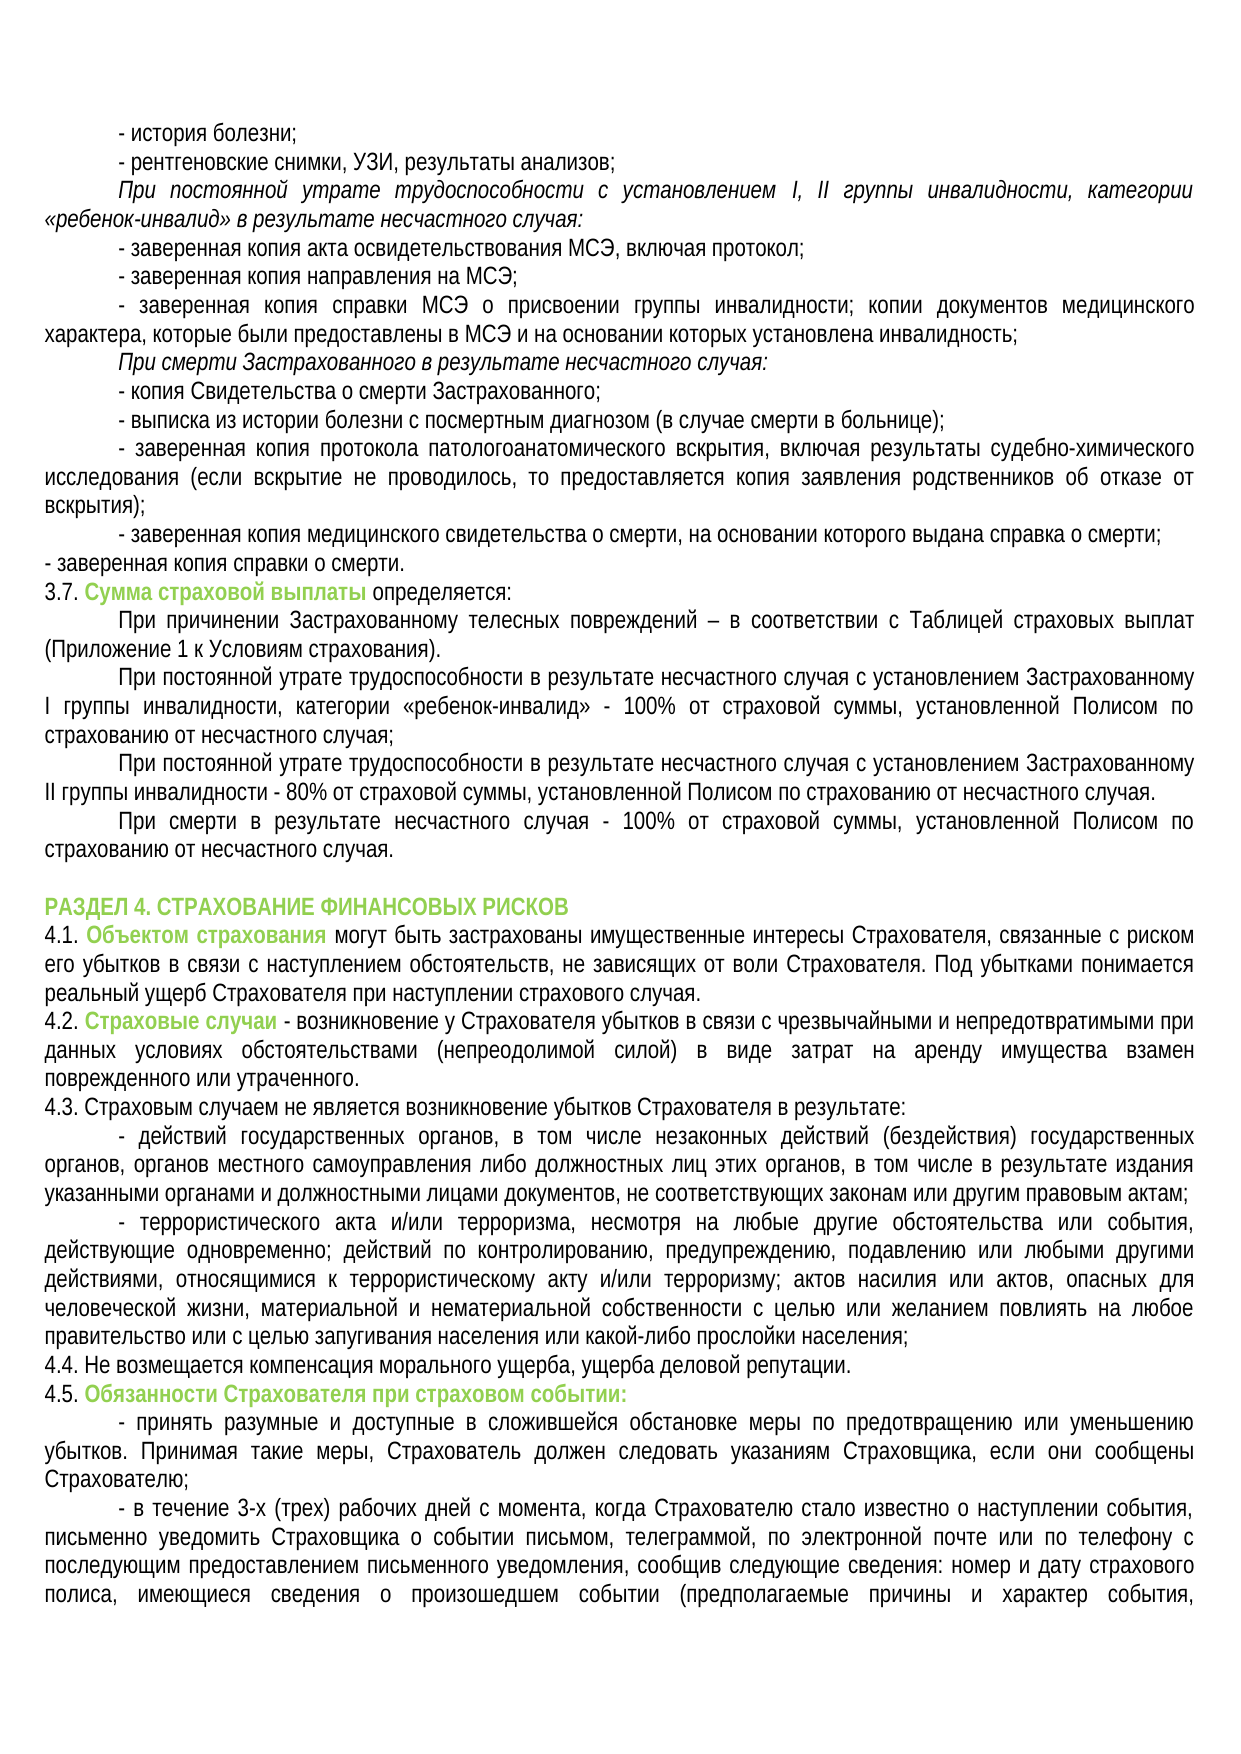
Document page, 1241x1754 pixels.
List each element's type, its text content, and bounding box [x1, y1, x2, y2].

text - заверенная копия направления на МСЭ; [44, 261, 1196, 290]
text 4.2. Страховые случаи - возникновение у Страхователя убытков в связи с чрезвычайными и непредотвратимыми при данных условиях обстоятельствами (непреодолимой силой) в виде затрат на аренду имущества взамен поврежденного или утраченного. [44, 1006, 1196, 1092]
text - принять разумные и доступные в сложившейся обстановке меры по предотвращению или уменьшению убытков. Принимая такие меры, Страхователь должен следовать указаниям Страховщика, если они сообщены Страхователю; [44, 1407, 1196, 1493]
text - заверенная копия акта освидетельствования МСЭ, включая протокол; [44, 233, 1196, 261]
text - история болезни; [44, 118, 1196, 147]
text - заверенная копия справки о смерти. [44, 548, 1196, 576]
text 4.1. Объектом страхования могут быть застрахованы имущественные интересы Страхователя, связанные с риском его убытков в связи с наступлением обстоятельств, не зависящих от воли Страхователя. Под убытками понимается реальный ущерб Страхователя при наступлении страхового случая. [44, 920, 1196, 1006]
text При постоянной утрате трудоспособности в результате несчастного случая с установлением Застрахованному II группы инвалидности - 80% от страховой суммы, установленной Полисом по страхованию от несчастного случая. [44, 748, 1196, 806]
text 4.5. Обязанности Страхователя при страховом событии: [44, 1378, 1196, 1407]
text При смерти Застрахованного в результате несчастного случая: [44, 347, 1196, 376]
text - заверенная копия протокола патологоанатомического вскрытия, включая результаты судебно-химического исследования (если вскрытие не проводилось, то предоставляется копия заявления родственников об отказе от вскрытия); [44, 433, 1196, 519]
text 4.3. Страховым случаем не является возникновение убытков Страхователя в результате: [44, 1092, 1196, 1121]
text РАЗДЕЛ 4. СТРАХОВАНИЕ ФИНАНСОВЫХ РИСКОВ [44, 892, 1196, 920]
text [44, 1493, 1196, 1608]
text При смерти в результате несчастного случая - 100% от страховой суммы, установленной Полисом по страхованию от несчастного случая. [44, 806, 1196, 863]
text 3.7. Сумма страховой выплаты определяется: [44, 576, 1196, 605]
text - рентгеновские снимки, УЗИ, результаты анализов; [44, 147, 1196, 175]
text При постоянной утрате трудоспособности с установлением I, II группы инвалидности, категории «ребенок-инвалид» в результате несчастного случая: [44, 175, 1196, 233]
text - заверенная копия медицинского свидетельства о смерти, на основании которого выдана справка о смерти; [44, 519, 1196, 548]
text - выписка из истории болезни с посмертным диагнозом (в случае смерти в больнице); [44, 404, 1196, 433]
text 4.4. Не возмещается компенсация морального ущерба, ущерба деловой репутации. [44, 1350, 1196, 1378]
text При постоянной утрате трудоспособности в результате несчастного случая с установлением Застрахованному I группы инвалидности, категории «ребенок-инвалид» - 100% от страховой суммы, установленной Полисом по страхованию от несчастного случая; [44, 662, 1196, 748]
text - действий государственных органов, в том числе незаконных действий (бездействия) государственных органов, органов местного самоуправления либо должностных лиц этих органов, в том числе в результате издания указанными органами и должностными лицами документов, не соответствующих законам или другим правовым актам; [44, 1121, 1196, 1207]
text При причинении Застрахованному телесных повреждений – в соответствии с Таблицей страховых выплат (Приложение 1 к Условиям страхования). [44, 605, 1196, 662]
text - заверенная копия справки МСЭ о присвоении группы инвалидности; копии документов медицинского характера, которые были предоставлены в МСЭ и на основании которых установлена инвалидность; [44, 290, 1196, 347]
text - копия Свидетельства о смерти Застрахованного; [44, 376, 1196, 404]
text - террористического акта и/или терроризма, несмотря на любые другие обстоятельства или события, действующие одновременно; действий по контролированию, предупреждению, подавлению или любыми другими действиями, относящимися к террористическому акту и/или терроризму; актов насилия или актов, опасных для человеческой жизни, материальной и нематериальной собственности с целью или желанием повлиять на любое правительство или с целью запугивания населения или какой-либо прослойки населения; [44, 1207, 1196, 1350]
